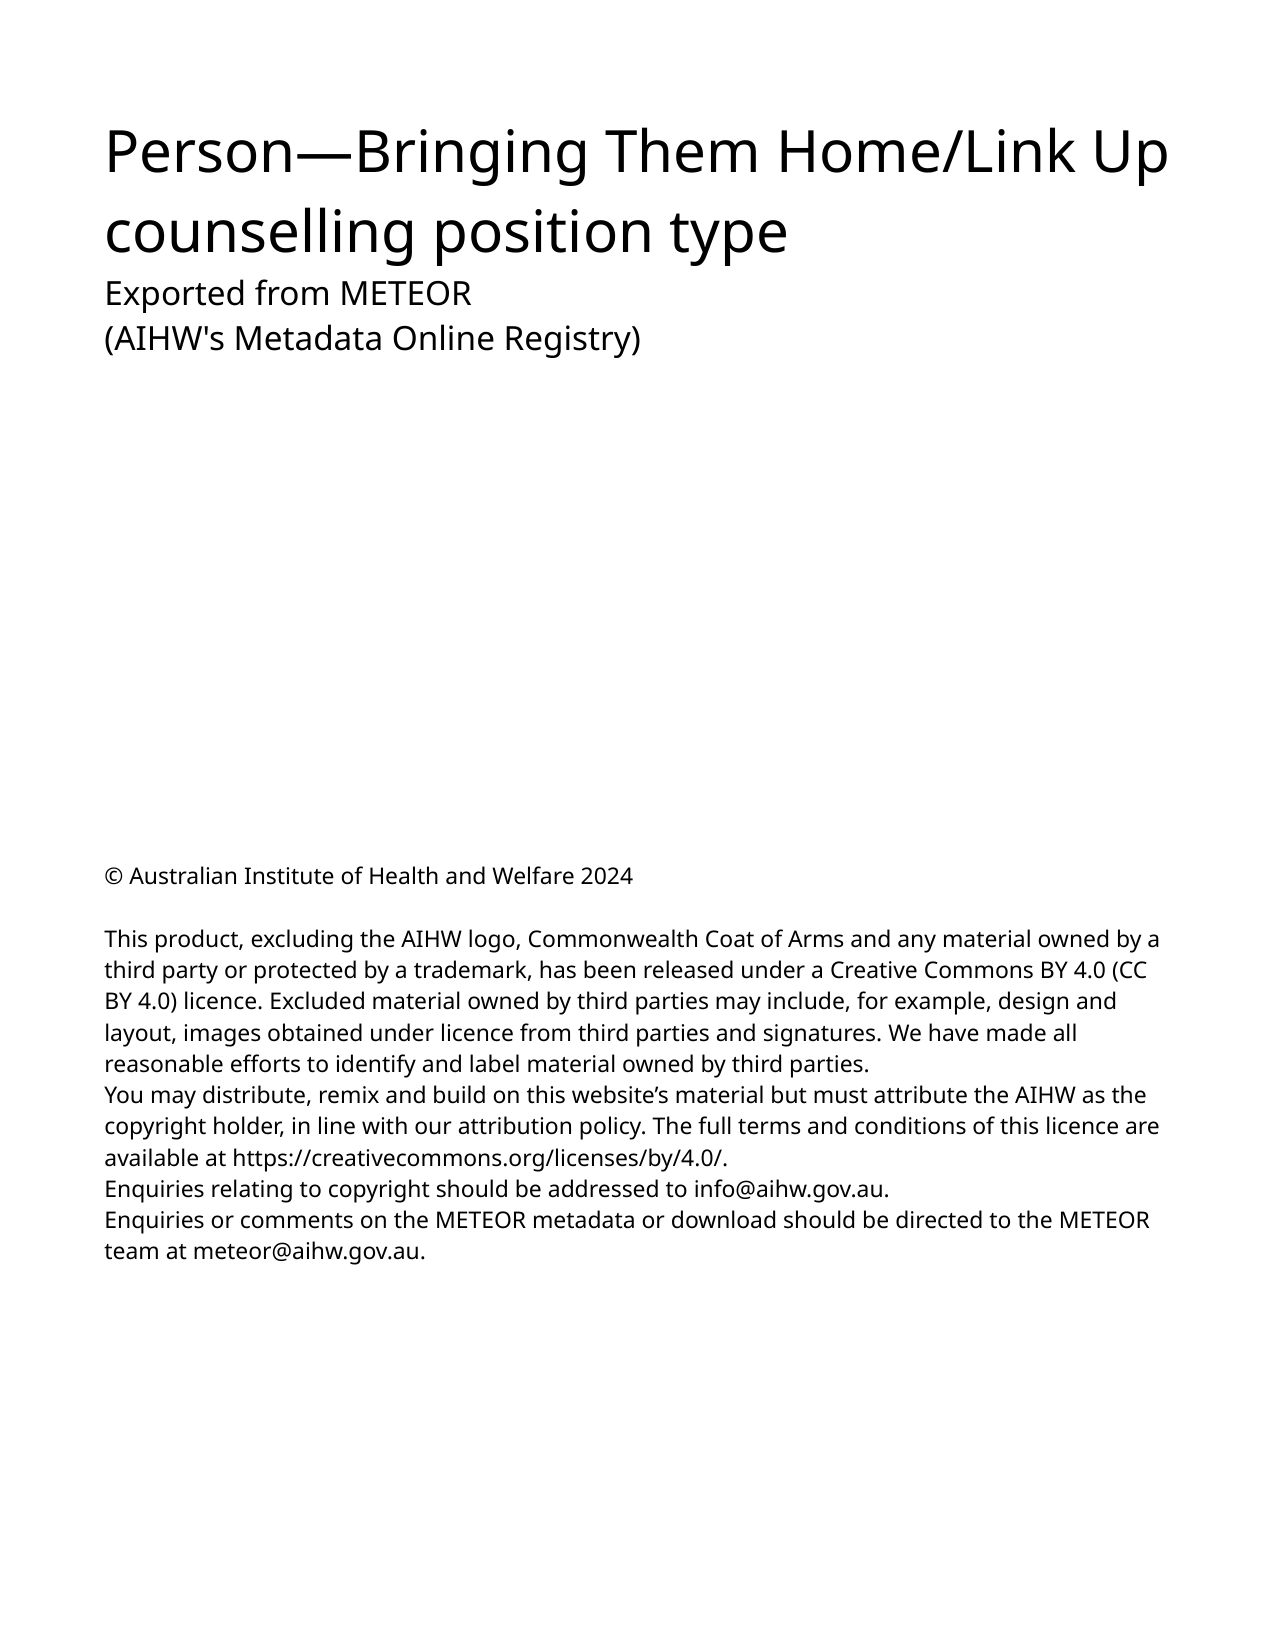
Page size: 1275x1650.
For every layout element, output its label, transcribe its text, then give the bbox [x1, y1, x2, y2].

text Enquiries relating to copyright should be addressed to info@aihw.gov.au. [104, 1173, 1171, 1204]
text © Australian Institute of Health and Welfare 2024 [104, 860, 1171, 891]
title Person—Bringing Them Home/Link Up counselling position type [104, 110, 1171, 269]
text You may distribute, remix and build on this website’s material but must attribute the AIHW as the copyright holder, in line with our attribution policy. The full terms and conditions of this licence are available at https://creativecommons.org/licenses/by/4.0/. [104, 1079, 1171, 1173]
subtitle (AIHW's Metadata Online Registry) [104, 315, 1171, 360]
subtitle Exported from METEOR [104, 269, 1171, 315]
text This product, excluding the AIHW logo, Commonwealth Coat of Arms and any material owned by a third party or protected by a trademark, has been released under a Creative Commons BY 4.0 (CC BY 4.0) licence. Excluded material owned by third parties may include, for example, design and layout, images obtained under licence from third parties and signatures. We have made all reasonable efforts to identify and label material owned by third parties. [104, 923, 1171, 1079]
text Enquiries or comments on the METEOR metadata or download should be directed to the METEOR team at meteor@aihw.gov.au. [104, 1204, 1171, 1266]
